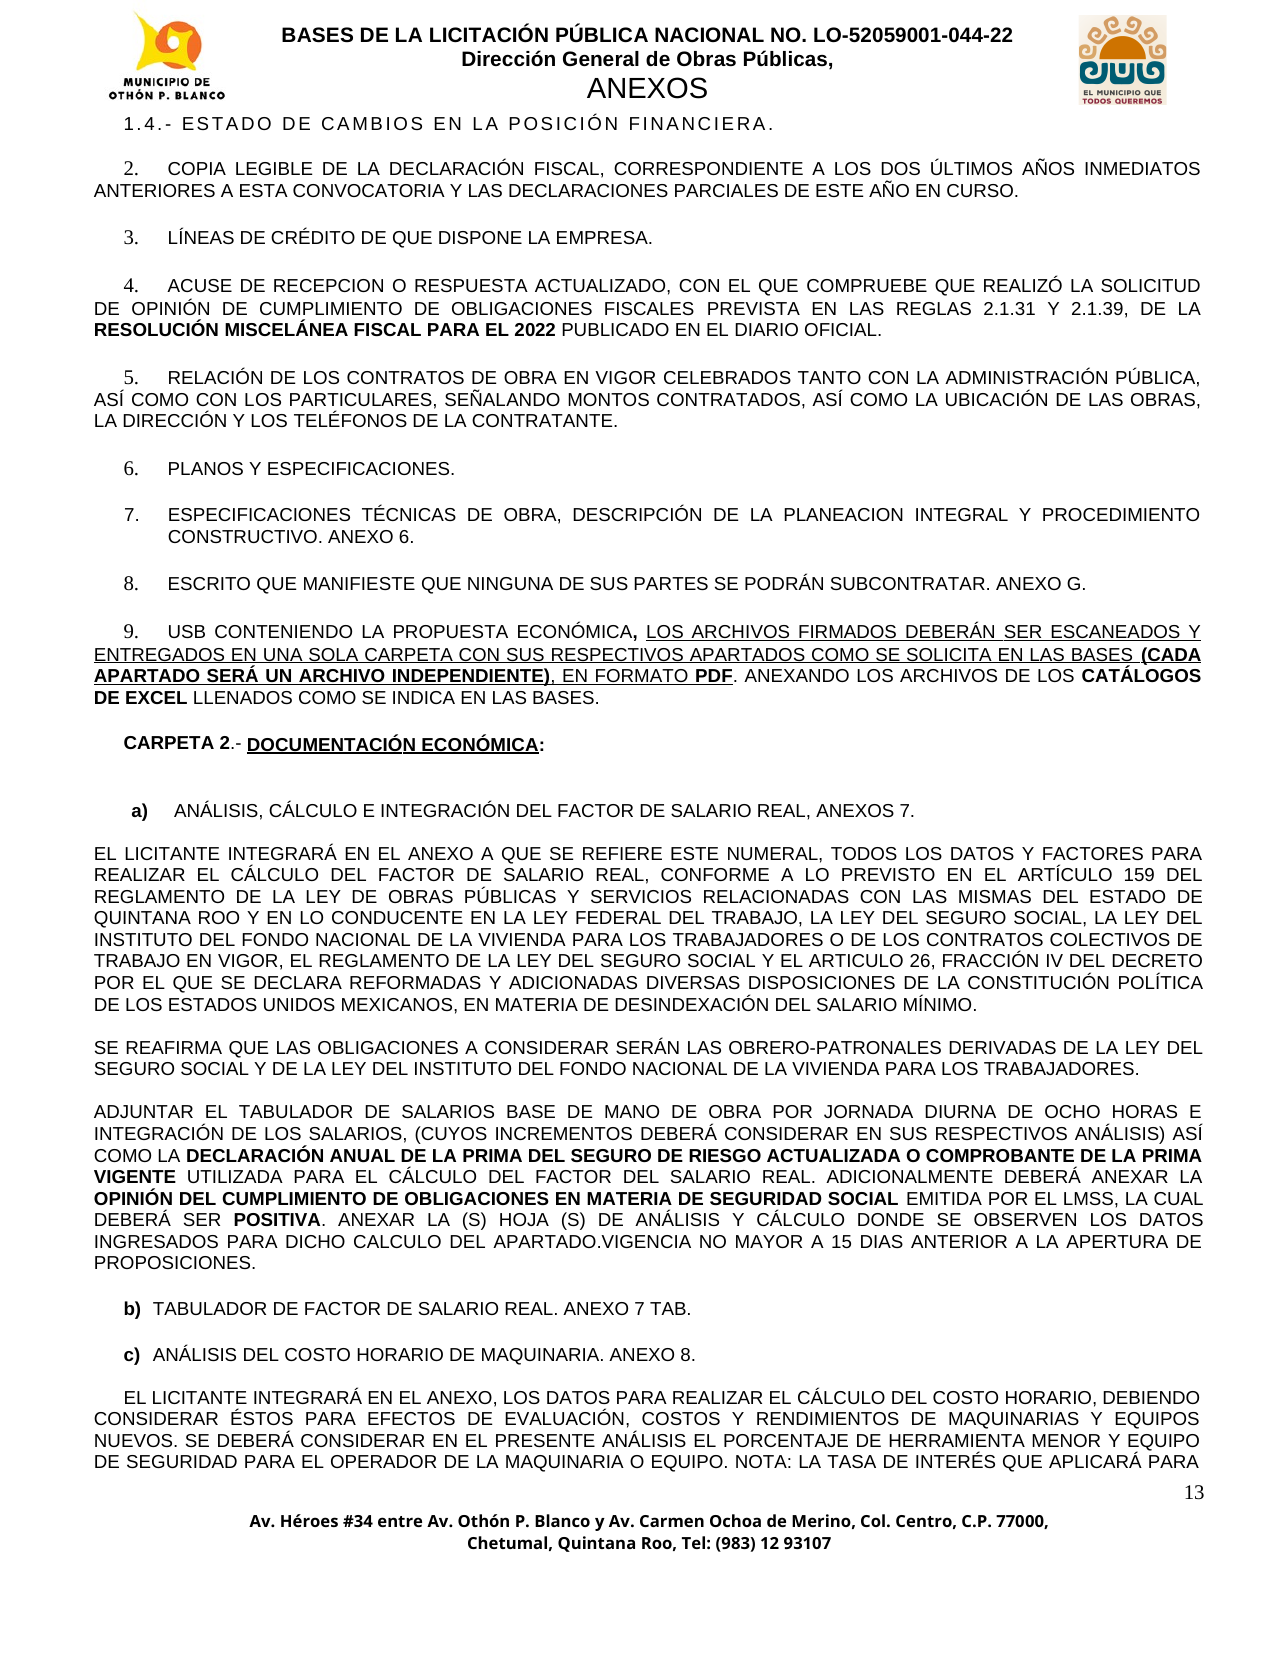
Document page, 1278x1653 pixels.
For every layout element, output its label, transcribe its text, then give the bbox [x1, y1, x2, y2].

list LÍNEAS DE CRÉDITO DE QUE DISPONE LA EMPRESA. [94, 225, 1201, 249]
list USB CONTENIENDO LA PROPUESTA ECONÓMICA, LOS ARCHIVOS FIRMADOS DEBERÁN SER ESCANEADOS Y ENTREGADOS EN UNA SOLA CARPETA CON SUS RESPECTIVOS APARTADOS COMO SE SOLICITA EN LAS BASES (CADA APARTADO SERÁ UN ARCHIVO INDEPENDIENTE), EN FORMATO PDF. ANEXANDO LOS ARCHIVOS DE LOS CATÁLOGOS DE EXCEL LLENADOS COMO SE INDICA EN LAS BASES. [94, 619, 1201, 662]
text ADJUNTAR EL TABULADOR DE SALARIOS BASE DE MANO DE OBRA POR JORNADA DIURNA DE OCHO HORAS E INTEGRACIÓN DE LOS SALARIOS, (CUYOS INCREMENTOS DEBERÁ CONSIDERAR EN SUS RESPECTIVOS ANÁLISIS) ASÍ COMO LA DECLARACIÓN ANUAL DE LA PRIMA DEL SEGURO DE RIESGO ACTUALIZADA O COMPROBANTE DE LA PRIMA VIGENTE UTILIZADA PARA EL CÁLCULO DEL FACTOR DEL SALARIO REAL. ADICIONALMENTE DEBERÁ ANEXAR LA OPINIÓN DEL CUMPLIMIENTO DE OBLIGACIONES EN MATERIA DE SEGURIDAD SOCIAL EMITIDA POR EL LMSS, LA CUAL DEBERÁ SER POSITIVA. ANEXAR LA (S) HOJA (S) DE ANÁLISIS Y CÁLCULO DONDE SE OBSERVEN LOS DATOS INGRESADOS PARA DICHO CALCULO DEL APARTADO.VIGENCIA NO MAYOR A 15 DIAS ANTERIOR A LA APERTURA DE PROPOSICIONES. [94, 1101, 1204, 1274]
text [94, 1387, 1201, 1473]
list ESCRITO QUE MANIFIESTE QUE NINGUNA DE SUS PARTES SE PODRÁN SUBCONTRATAR. ANEXO G. [94, 571, 1201, 595]
list ANÁLISIS, CÁLCULO E INTEGRACIÓN DEL FACTOR DE SALARIO REAL, ANEXOS 7. [131, 799, 1204, 821]
list USB CONTENIENDO LA PROPUESTA ECONÓMICA, LOS ARCHIVOS FIRMADOS DEBERÁN SER ESCANEADOS Y ENTREGADOS EN UNA SOLA CARPETA CON SUS RESPECTIVOS APARTADOS COMO SE SOLICITA EN LAS BASES (CADA APARTADO SERÁ UN ARCHIVO INDEPENDIENTE), EN FORMATO PDF. ANEXANDO LOS ARCHIVOS DE LOS CATÁLOGOS DE EXCEL LLENADOS COMO SE INDICA EN LAS BASES. [94, 663, 1201, 708]
list ACUSE DE RECEPCION O RESPUESTA ACTUALIZADO, CON EL QUE COMPRUEBE QUE REALIZÓ LA SOLICITUD DE OPINIÓN DE CUMPLIMIENTO DE OBLIGACIONES FISCALES PREVISTA EN LAS REGLAS 2.1.31 Y 2.1.39, DE LA RESOLUCIÓN MISCELÁNEA FISCAL PARA EL 2022 PUBLICADO EN EL DIARIO OFICIAL. [94, 273, 1201, 341]
list ESPECIFICACIONES TÉCNICAS DE OBRA, DESCRIPCIÓN DE LA PLANEACION INTEGRAL Y PROCEDIMIENTO CONSTRUCTIVO. ANEXO 6. [124, 504, 1201, 547]
list COPIA LEGIBLE DE LA DECLARACIÓN FISCAL, CORRESPONDIENTE A LOS DOS ÚLTIMOS AÑOS INMEDIATOS ANTERIORES A ESTA CONVOCATORIA Y LAS DECLARACIONES PARCIALES DE ESTE AÑO EN CURSO. [94, 156, 1201, 201]
text EL LICITANTE INTEGRARÁ EN EL ANEXO A QUE SE REFIERE ESTE NUMERAL, TODOS LOS DATOS Y FACTORES PARA REALIZAR EL CÁLCULO DEL FACTOR DE SALARIO REAL, CONFORME A LO PREVISTO EN EL ARTÍCULO 159 DEL REGLAMENTO DE LA LEY DE OBRAS PÚBLICAS Y SERVICIOS RELACIONADAS CON LAS MISMAS DEL ESTADO DE QUINTANA ROO Y EN LO CONDUCENTE EN LA LEY FEDERAL DEL TRABAJO, LA LEY DEL SEGURO SOCIAL, LA LEY DEL INSTITUTO DEL FONDO NACIONAL DE LA VIVIENDA PARA LOS TRABAJADORES O DE LOS CONTRATOS COLECTIVOS DE TRABAJO EN VIGOR, EL REGLAMENTO DE LA LEY DEL SEGURO SOCIAL Y EL ARTICULO 26, FRACCIÓN IV DEL DECRETO POR EL QUE SE DECLARA REFORMADAS Y ADICIONADAS DIVERSAS DISPOSICIONES DE LA CONSTITUCIÓN POLÍTICA DE LOS ESTADOS UNIDOS MEXICANOS, EN MATERIA DE DESINDEXACIÓN DEL SALARIO MÍNIMO. [94, 842, 1204, 1015]
text SE REAFIRMA QUE LAS OBLIGACIONES A CONSIDERAR SERÁN LAS OBRERO-PATRONALES DERIVADAS DE LA LEY DEL SEGURO SOCIAL Y DE LA LEY DEL INSTITUTO DEL FONDO NACIONAL DE LA VIVIENDA PARA LOS TRABAJADORES. [94, 1037, 1204, 1080]
text b) TABULADOR DE FACTOR DE SALARIO REAL. ANEXO 7 TAB. [94, 1298, 1201, 1319]
list 1.4.- ESTADO DE CAMBIOS EN LA POSICIÓN FINANCIERA. [94, 112, 1201, 134]
text c) ANÁLISIS DEL COSTO HORARIO DE MAQUINARIA. ANEXO 8. [94, 1343, 1201, 1365]
list PLANOS Y ESPECIFICACIONES. [94, 456, 1201, 480]
text CARPETA 2.- DOCUMENTACIÓN ECONÓMICA: [94, 732, 1201, 755]
picture [1078, 15, 1167, 105]
list RELACIÓN DE LOS CONTRATOS DE OBRA EN VIGOR CELEBRADOS TANTO CON LA ADMINISTRACIÓN PÚBLICA, ASÍ COMO CON LOS PARTICULARES, SEÑALANDO MONTOS CONTRATADOS, ASÍ COMO LA UBICACIÓN DE LAS OBRAS, LA DIRECCIÓN Y LOS TELÉFONOS DE LA CONTRATANTE. [94, 365, 1201, 432]
picture [104, 0, 237, 112]
